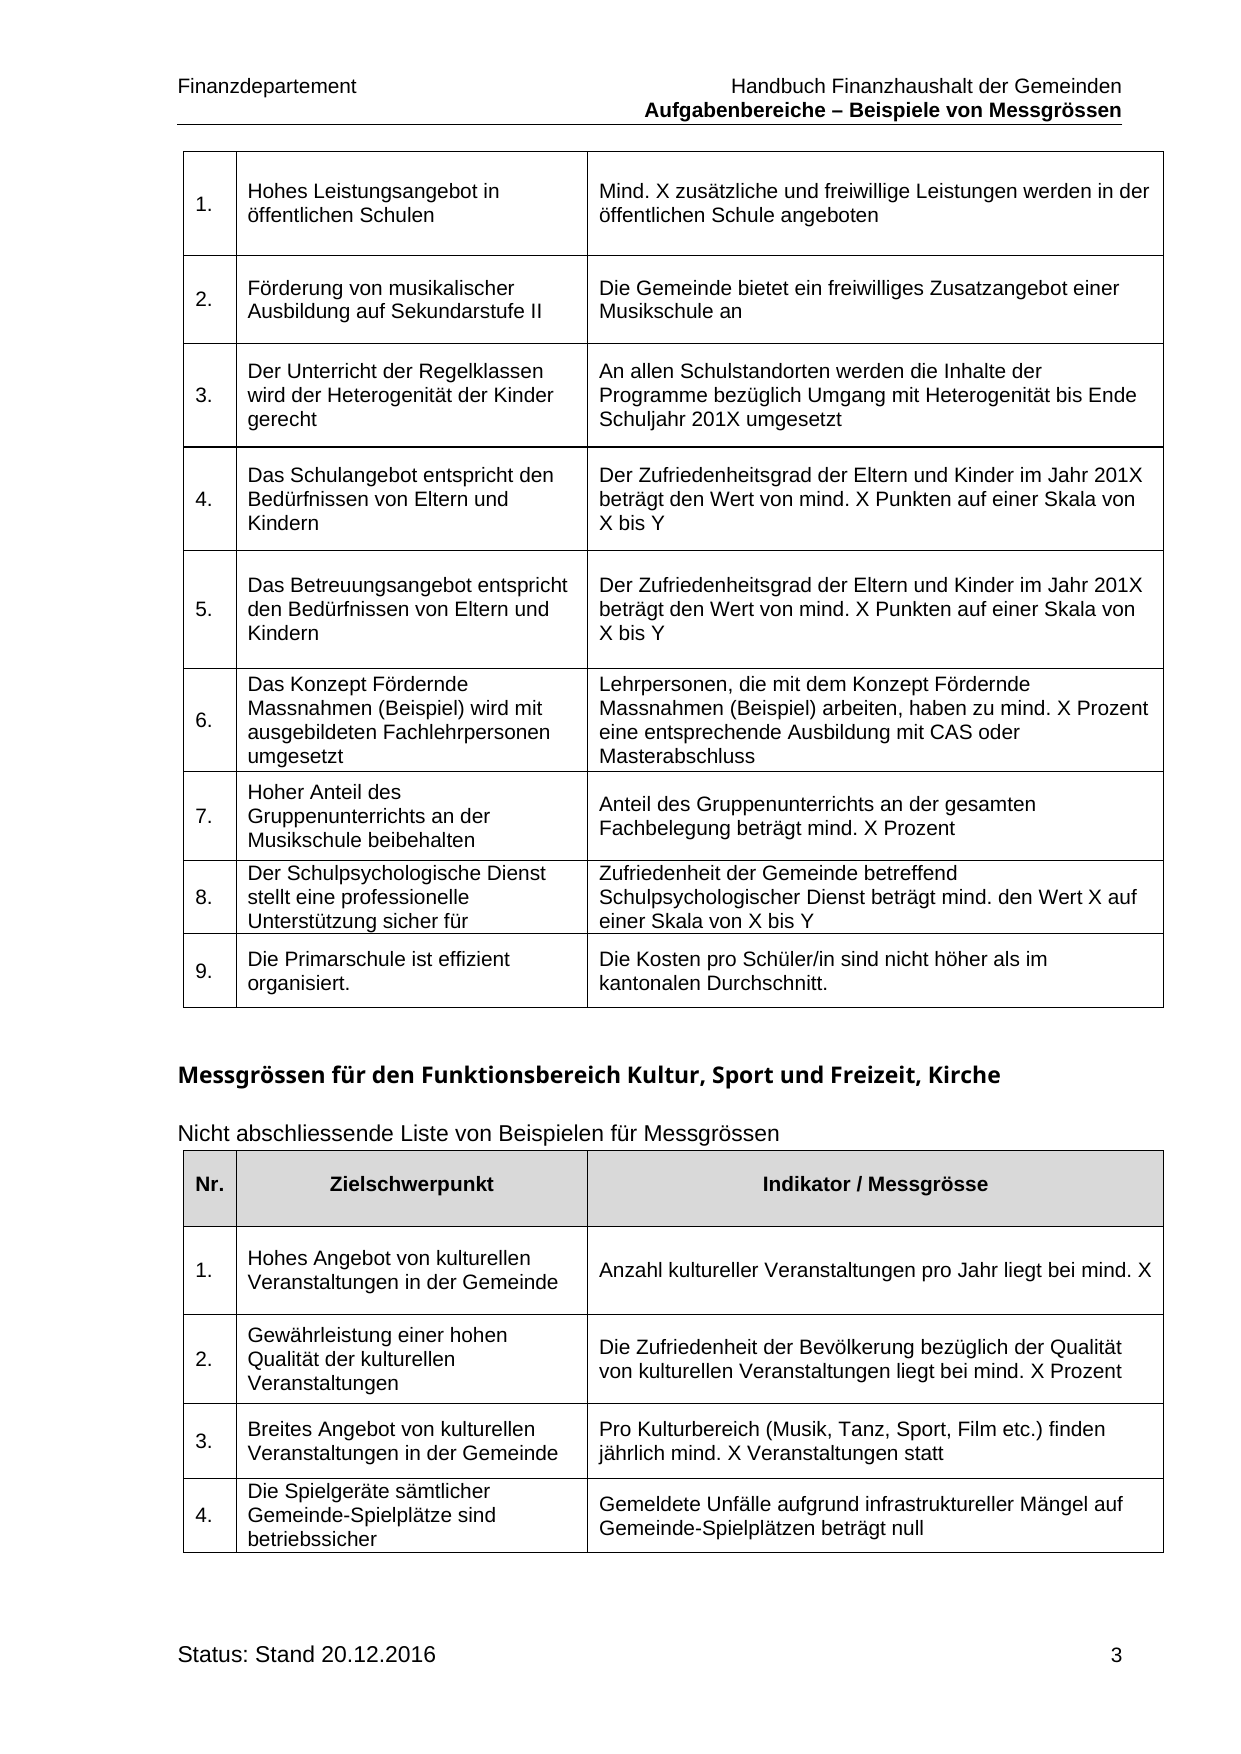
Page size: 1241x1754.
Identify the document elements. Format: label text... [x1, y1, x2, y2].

text Nicht abschliessende Liste von Beispielen für Messgrössen [177, 1120, 1122, 1146]
table_cell Das Betreuungsangebot entspricht den Bedürfnissen von Eltern und Kindern [237, 551, 587, 667]
table_cell 6. [184, 669, 236, 771]
table_cell Hohes Angebot von kulturellen Veranstaltungen in der Gemeinde [237, 1227, 587, 1314]
table_cell 2. [184, 1315, 236, 1403]
table_cell Der Zufriedenheitsgrad der Eltern und Kinder im Jahr 201X beträgt den Wert von mind. X Punkten auf einer Skala von X bis Y [588, 448, 1163, 549]
table_header Nr. [184, 1151, 236, 1226]
table_cell 4. [184, 1479, 236, 1552]
table_cell Gewährleistung einer hohen Qualität der kulturellen Veranstaltungen [237, 1315, 587, 1403]
table_cell Anteil des Gruppenunterrichts an der gesamten Fachbelegung beträgt mind. X Prozent [588, 772, 1163, 859]
table_cell Die Spielgeräte sämtlicher Gemeinde-Spielplätze sind betriebssicher [237, 1479, 587, 1552]
table_cell 1. [184, 1227, 236, 1314]
table_cell Förderung von musikalischer Ausbildung auf Sekundarstufe II [237, 256, 587, 343]
table_cell 5. [184, 551, 236, 667]
table_cell Mind. X zusätzliche und freiwillige Leistungen werden in der öffentlichen Schule angeboten [588, 152, 1163, 254]
table_cell 4. [184, 448, 236, 549]
table_cell Die Primarschule ist effizient organisiert. [237, 934, 587, 1007]
table_cell Das Konzept Fördernde Massnahmen (Beispiel) wird mit ausgebildeten Fachlehrpersonen umgesetzt [237, 669, 587, 771]
table_cell Hoher Anteil des Gruppenunterrichts an der Musikschule beibehalten [237, 772, 587, 859]
table_header Indikator / Messgrösse [588, 1151, 1163, 1226]
table_cell 3. [184, 344, 236, 446]
table_cell Der Schulpsychologische Dienst stellt eine professionelle Unterstützung sicher für Lehrpersonen, Behörden, Erziehungsberechtigte und Schulkinder [237, 861, 587, 933]
table_cell 7. [184, 772, 236, 859]
table_cell Zufriedenheit der Gemeinde betreffend Schulpsychologischer Dienst beträgt mind. den Wert X auf einer Skala von X bis Y [588, 861, 1163, 933]
subtitle Messgrössen für den Funktionsbereich Kultur, Sport und Freizeit, Kirche [177, 1059, 1122, 1090]
table_header Zielschwerpunkt [237, 1151, 587, 1226]
table_cell 2. [184, 256, 236, 343]
table_cell 8. [184, 861, 236, 933]
table_cell Die Kosten pro Schüler/in sind nicht höher als im kantonalen Durchschnitt. [588, 934, 1163, 1007]
table_cell Lehrpersonen, die mit dem Konzept Fördernde Massnahmen (Beispiel) arbeiten, haben zu mind. X Prozent eine entsprechende Ausbildung mit CAS oder Masterabschluss [588, 669, 1163, 771]
table_cell Die Gemeinde bietet ein freiwilliges Zusatzangebot einer Musikschule an [588, 256, 1163, 343]
table_cell Anzahl kultureller Veranstaltungen pro Jahr liegt bei mind. X [588, 1227, 1163, 1314]
table_cell Das Schulangebot entspricht den Bedürfnissen von Eltern und Kindern [237, 448, 587, 549]
table_cell Die Zufriedenheit der Bevölkerung bezüglich der Qualität von kulturellen Veranstaltungen liegt bei mind. X Prozent [588, 1315, 1163, 1403]
table_cell Pro Kulturbereich (Musik, Tanz, Sport, Film etc.) finden jährlich mind. X Veranstaltungen statt [588, 1404, 1163, 1478]
table_cell 3. [184, 1404, 236, 1478]
table_cell Der Zufriedenheitsgrad der Eltern und Kinder im Jahr 201X beträgt den Wert von mind. X Punkten auf einer Skala von X bis Y [588, 551, 1163, 667]
table_cell 1. [184, 152, 236, 254]
table_cell Hohes Leistungsangebot in öffentlichen Schulen [237, 152, 587, 254]
table_cell 9. [184, 934, 236, 1007]
table_cell An allen Schulstandorten werden die Inhalte der Programme bezüglich Umgang mit Heterogenität bis Ende Schuljahr 201X umgesetzt [588, 344, 1163, 446]
table_cell Gemeldete Unfälle aufgrund infrastruktureller Mängel auf Gemeinde-Spielplätzen beträgt null [588, 1479, 1163, 1552]
table_cell Der Unterricht der Regelklassen wird der Heterogenität der Kinder gerecht [237, 344, 587, 446]
table_cell Breites Angebot von kulturellen Veranstaltungen in der Gemeinde [237, 1404, 587, 1478]
